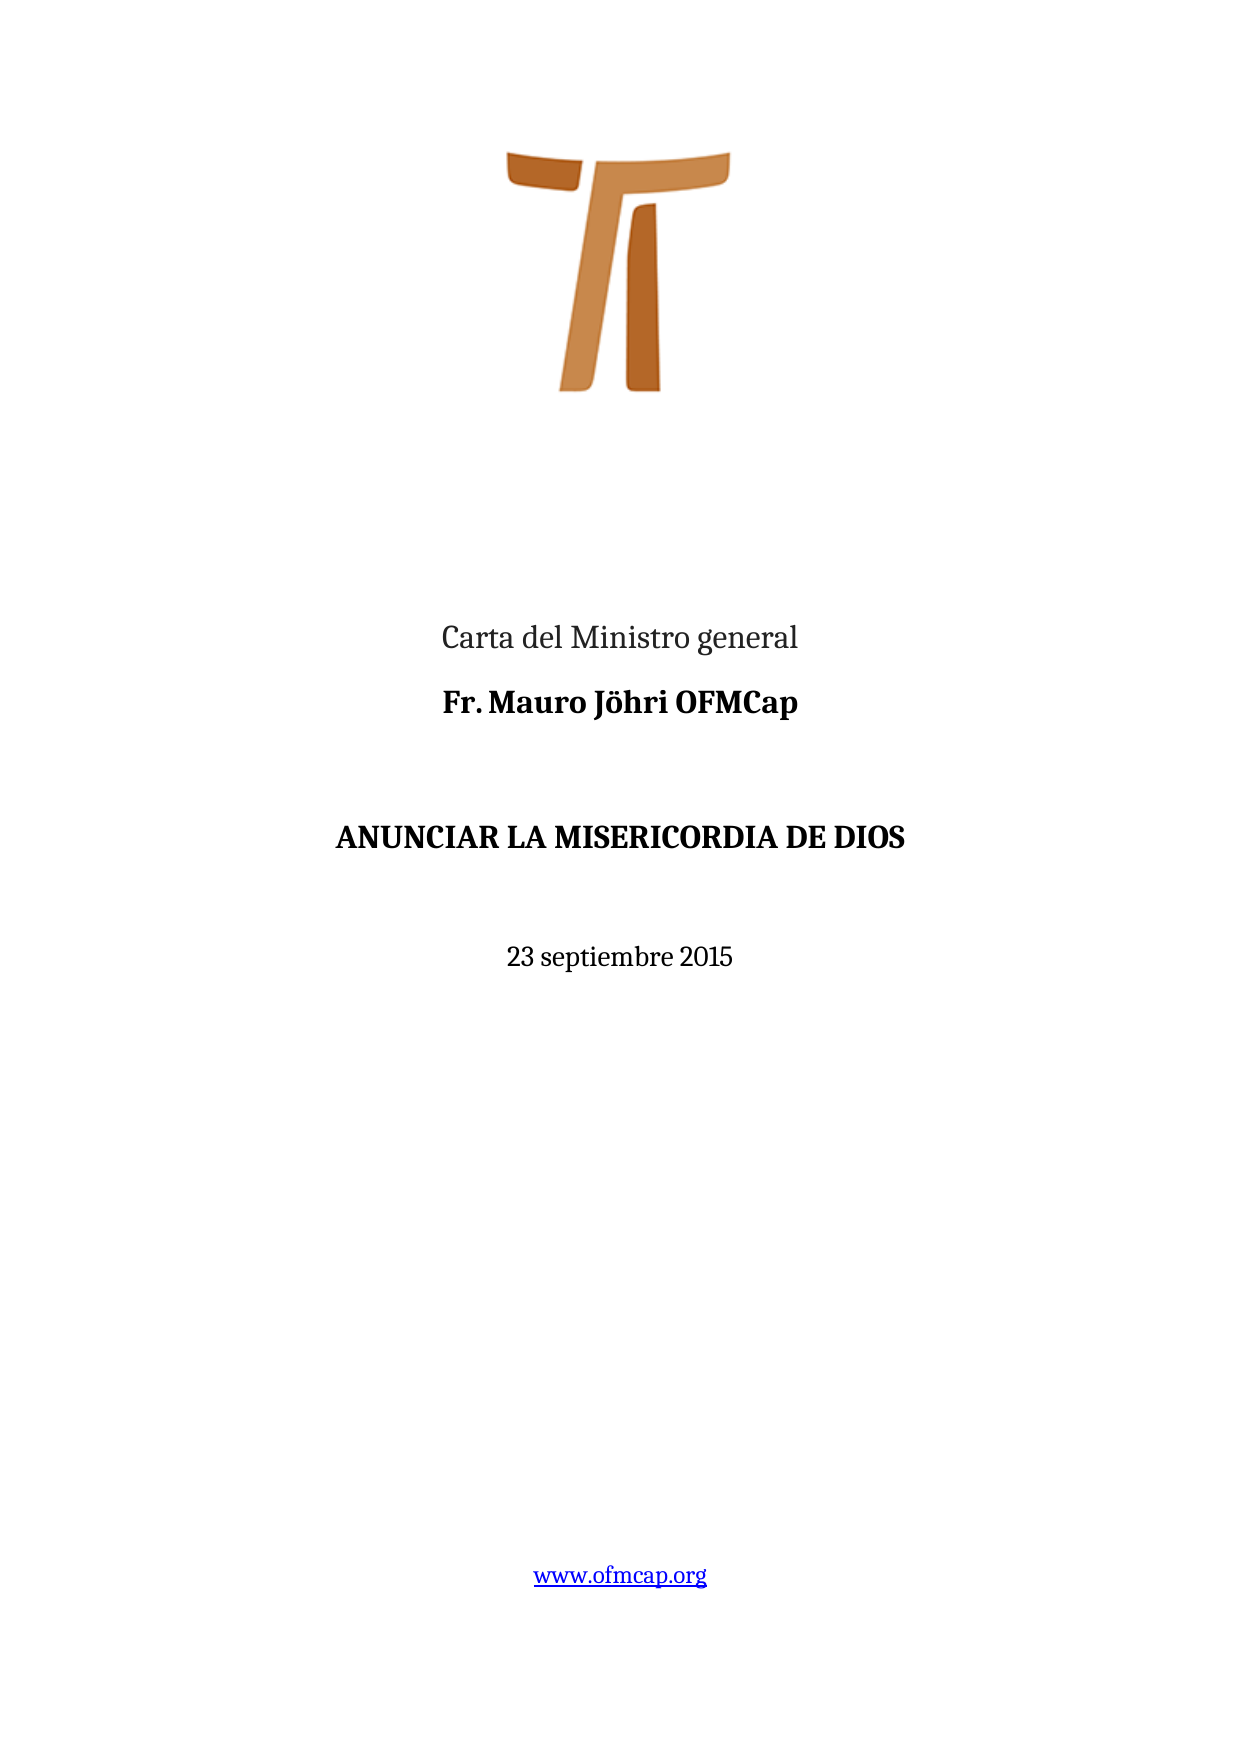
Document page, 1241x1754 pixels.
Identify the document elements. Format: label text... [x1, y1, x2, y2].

text Carta del Ministro general [118, 618, 1122, 657]
text 23 septiembre 2015 [118, 940, 1122, 973]
picture [502, 147, 738, 401]
text Fr. Mauro Jöhri OFMCap [118, 683, 1122, 722]
text www.ofmcap.org [118, 1561, 1122, 1589]
subtitle ANUNCIAR LA MISERICORDIA DE DIOS [118, 819, 1122, 857]
